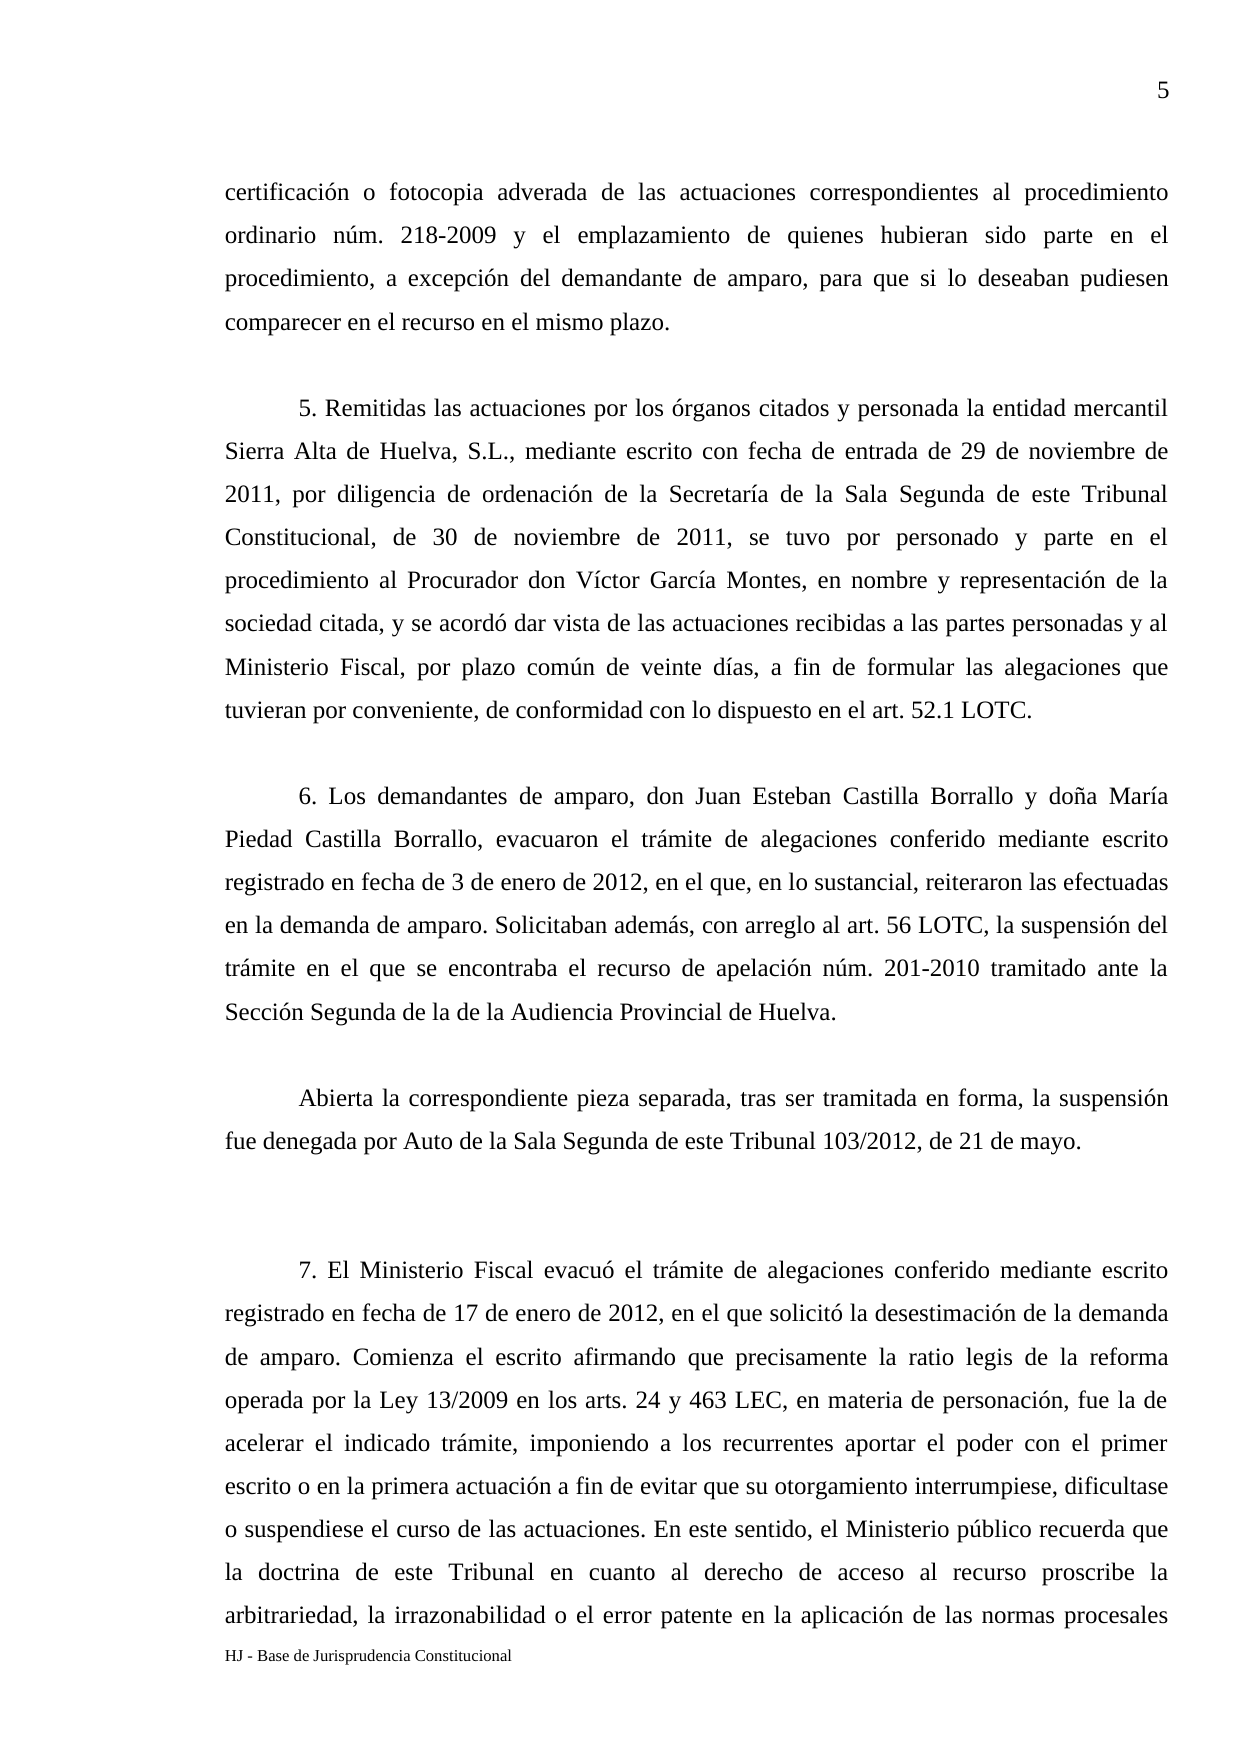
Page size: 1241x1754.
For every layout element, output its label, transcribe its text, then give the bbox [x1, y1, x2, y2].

text Abierta la correspondiente pieza separada, tras ser tramitada en forma, la suspensión fue denegada por Auto de la Sala Segunda de este Tribunal 103/2012, de 21 de mayo. [224, 1083, 1169, 1155]
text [224, 177, 1169, 335]
text 5. Remitidas las actuaciones por los órganos citados y personada la entidad mercantil Sierra Alta de Huelva, S.L., mediante escrito con fecha de entrada de 29 de noviembre de 2011, por diligencia de ordenación de la Secretaría de la Sala Segunda de este Tribunal Constitucional, de 30 de noviembre de 2011, se tuvo por personado y parte en el procedimiento al Procurador don Víctor García Montes, en nombre y representación de la sociedad citada, y se acordó dar vista de las actuaciones recibidas a las partes personadas y al Ministerio Fiscal, por plazo común de veinte días, a fin de formular las alegaciones que tuvieran por conveniente, de conformidad con lo dispuesto en el art. 52.1 LOTC. [224, 393, 1169, 723]
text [224, 1255, 1169, 1629]
text 6. Los demandantes de amparo, don Juan Esteban Castilla Borrallo y doña María Piedad Castilla Borrallo, evacuaron el trámite de alegaciones conferido mediante escrito registrado en fecha de 3 de enero de 2012, en el que, en lo sustancial, reiteraron las efectuadas en la demanda de amparo. Solicitaban además, con arreglo al art. 56 LOTC, la suspensión del trámite en el que se encontraba el recurso de apelación núm. 201-2010 tramitado ante la Sección Segunda de la de la Audiencia Provincial de Huelva. [224, 781, 1169, 1025]
